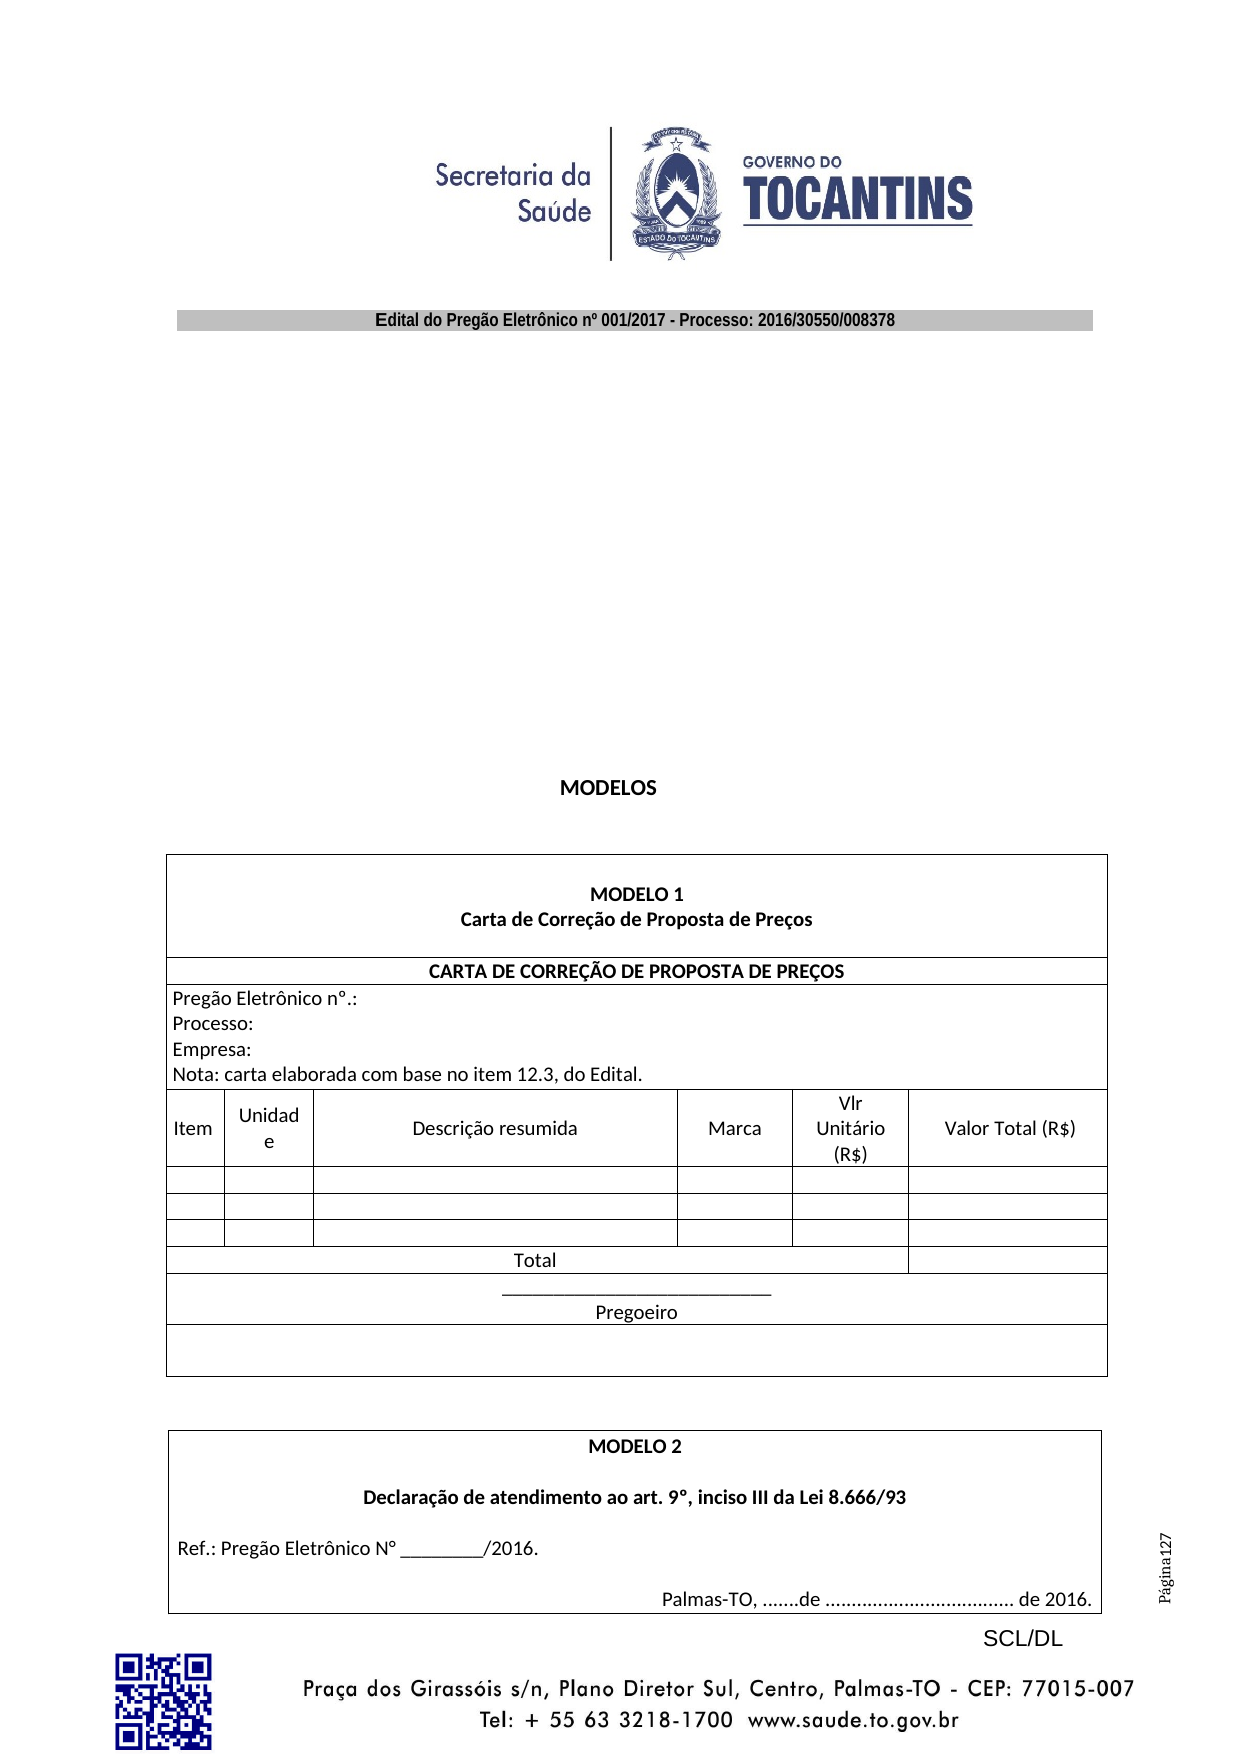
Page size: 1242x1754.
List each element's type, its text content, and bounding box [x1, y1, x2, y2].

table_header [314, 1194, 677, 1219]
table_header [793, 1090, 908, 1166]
text Ref.: Pregão Eletrônico N° ________/2016. [177, 1535, 1093, 1561]
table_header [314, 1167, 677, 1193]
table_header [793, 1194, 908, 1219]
text MODELO 2 [169, 1431, 1101, 1459]
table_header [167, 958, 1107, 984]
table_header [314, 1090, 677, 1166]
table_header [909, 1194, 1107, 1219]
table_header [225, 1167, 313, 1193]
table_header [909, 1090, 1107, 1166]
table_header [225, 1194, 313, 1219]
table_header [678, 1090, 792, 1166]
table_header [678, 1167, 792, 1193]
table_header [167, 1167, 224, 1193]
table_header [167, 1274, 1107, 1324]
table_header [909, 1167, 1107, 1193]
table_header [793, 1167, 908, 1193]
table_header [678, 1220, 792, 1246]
text Palmas-TO, .......de .................................... de 2016. [169, 1583, 1101, 1613]
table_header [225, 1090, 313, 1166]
text MODELOS [177, 773, 1039, 801]
picture [0, 43, 1238, 276]
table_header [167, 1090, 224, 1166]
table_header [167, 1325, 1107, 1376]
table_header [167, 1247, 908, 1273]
picture [111, 1649, 1134, 1754]
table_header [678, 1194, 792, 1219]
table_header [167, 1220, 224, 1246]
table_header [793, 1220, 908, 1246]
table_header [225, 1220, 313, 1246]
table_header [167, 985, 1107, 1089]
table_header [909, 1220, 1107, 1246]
text Declaração de atendimento ao art. 9º, inciso III da Lei 8.666/93 [177, 1484, 1093, 1510]
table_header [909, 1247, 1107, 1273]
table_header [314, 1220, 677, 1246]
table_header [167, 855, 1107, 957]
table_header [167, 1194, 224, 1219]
